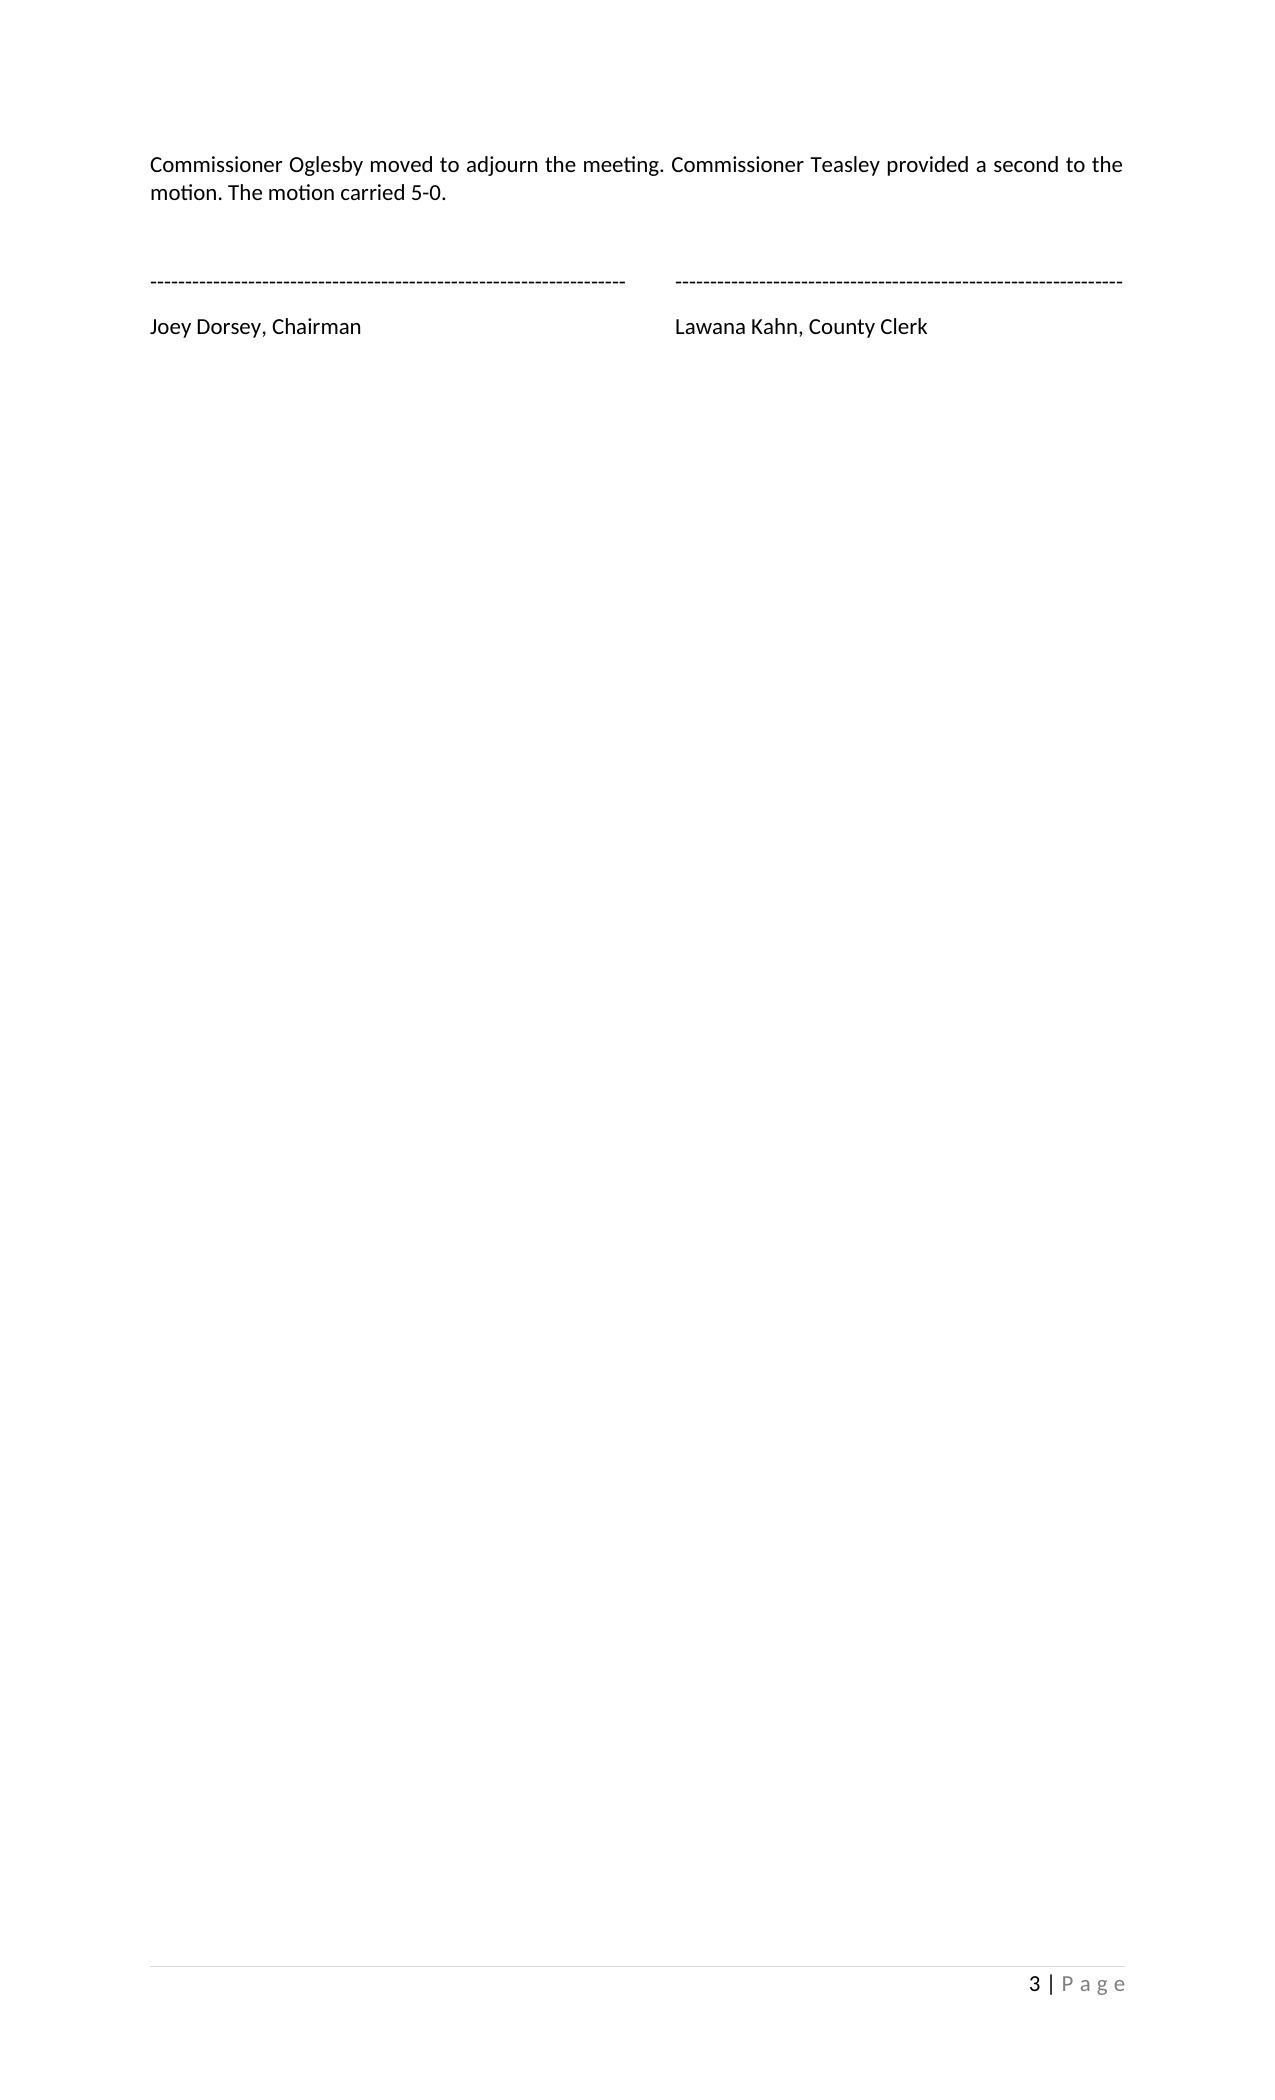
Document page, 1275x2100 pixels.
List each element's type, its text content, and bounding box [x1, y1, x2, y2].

text Joey Dorsey, Chairman Lawana Kahn, County Clerk [150, 312, 1125, 340]
text Commissioner Oglesby moved to adjourn the meeting. Commissioner Teasley provided a second to the motion. The motion carried 5-0. [150, 150, 1125, 206]
text -------------------------------------------------------------------- ---------------------------------------------------------------- [150, 267, 1125, 295]
